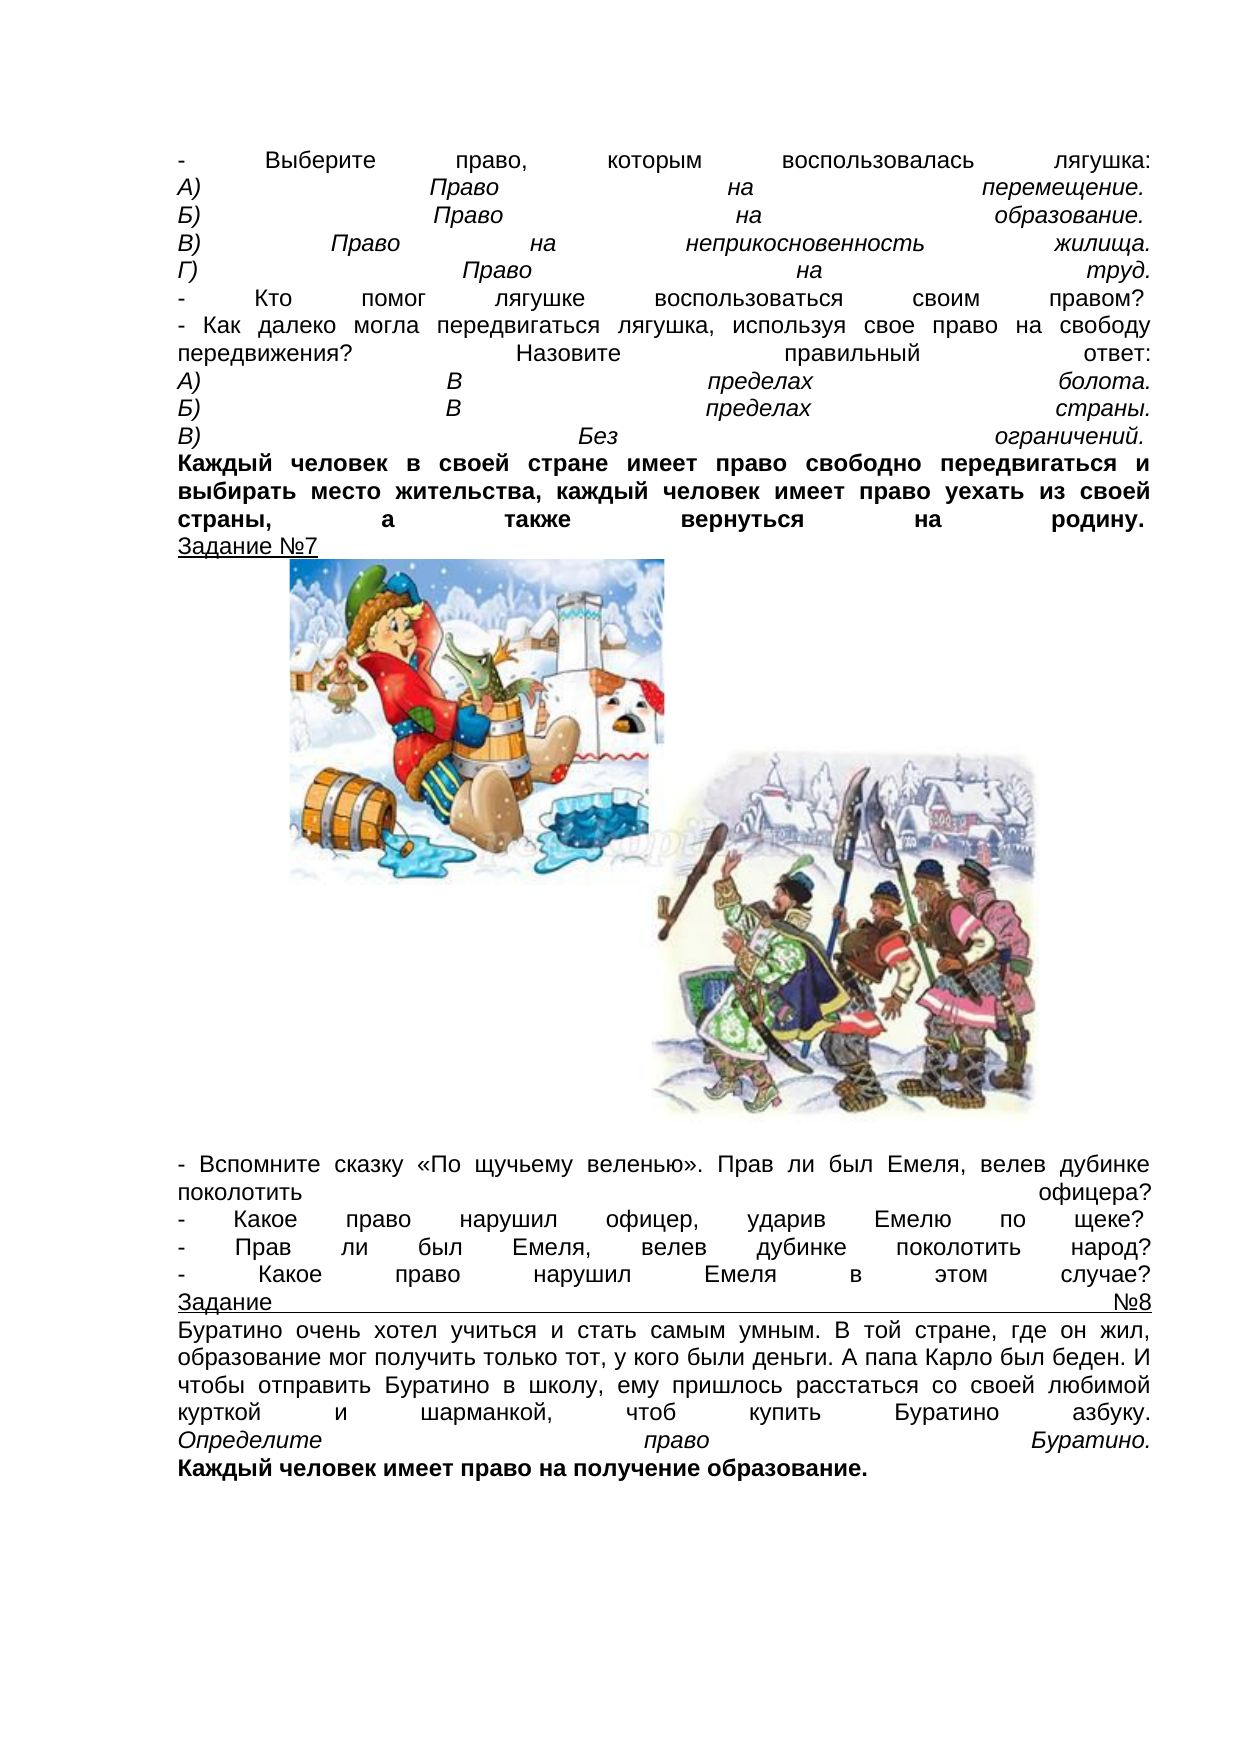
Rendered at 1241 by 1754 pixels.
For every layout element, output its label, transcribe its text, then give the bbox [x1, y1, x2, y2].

text - Вспомните сказку «По щучьему веленью». Прав ли был Емеля, велев дубинке поколотить офицера? - Какое право нарушил офицер, ударив Емелю по щеке? - Прав ли был Емеля, велев дубинке поколотить народ? - Какое право нарушил Емеля в этом случае? Задание №8 Буратино очень хотел учиться и стать самым умным. В той стране, где он жил, образование мог получить только тот, у кого были деньги. А папа Карло был беден. И чтобы отправить Буратино в школу, ему пришлось расстаться со своей любимой курткой и шарманкой, чтоб купить Буратино азбуку. Определите право Буратино. Каждый человек имеет право на получение образование. [177, 1313, 1152, 1481]
picture [289, 559, 1040, 1123]
text - Вспомните сказку «По щучьему веленью». Прав ли был Емеля, велев дубинке поколотить офицера? - Какое право нарушил офицер, ударив Емелю по щеке? - Прав ли был Емеля, велев дубинке поколотить народ? - Какое право нарушил Емеля в этом случае? Задание №8 Буратино очень хотел учиться и стать самым умным. В той стране, где он жил, образование мог получить только тот, у кого были деньги. А папа Карло был беден. И чтобы отправить Буратино в школу, ему пришлось расстаться со своей любимой курткой и шарманкой, чтоб купить Буратино азбуку. Определите право Буратино. Каждый человек имеет право на получение образование. [177, 1122, 1152, 1312]
text - Выберите право, которым воспользовалась лягушка: А) Право на перемещение. Б) Право на образование. В) Право на неприкосновенность жилища. Г) Право на труд. - Кто помог лягушке воспользоваться своим правом? - Как далеко могла передвигаться лягушка, используя свое право на свободу передвижения? Назовите правильный ответ: А) В пределах болота. Б) В пределах страны. В) Без ограничений. Каждый человек в своей стране имеет право свободно передвигаться и выбирать место жительства, каждый человек имеет право уехать из своей страны, а также вернуться на родину. Задание №7 [177, 118, 1152, 560]
